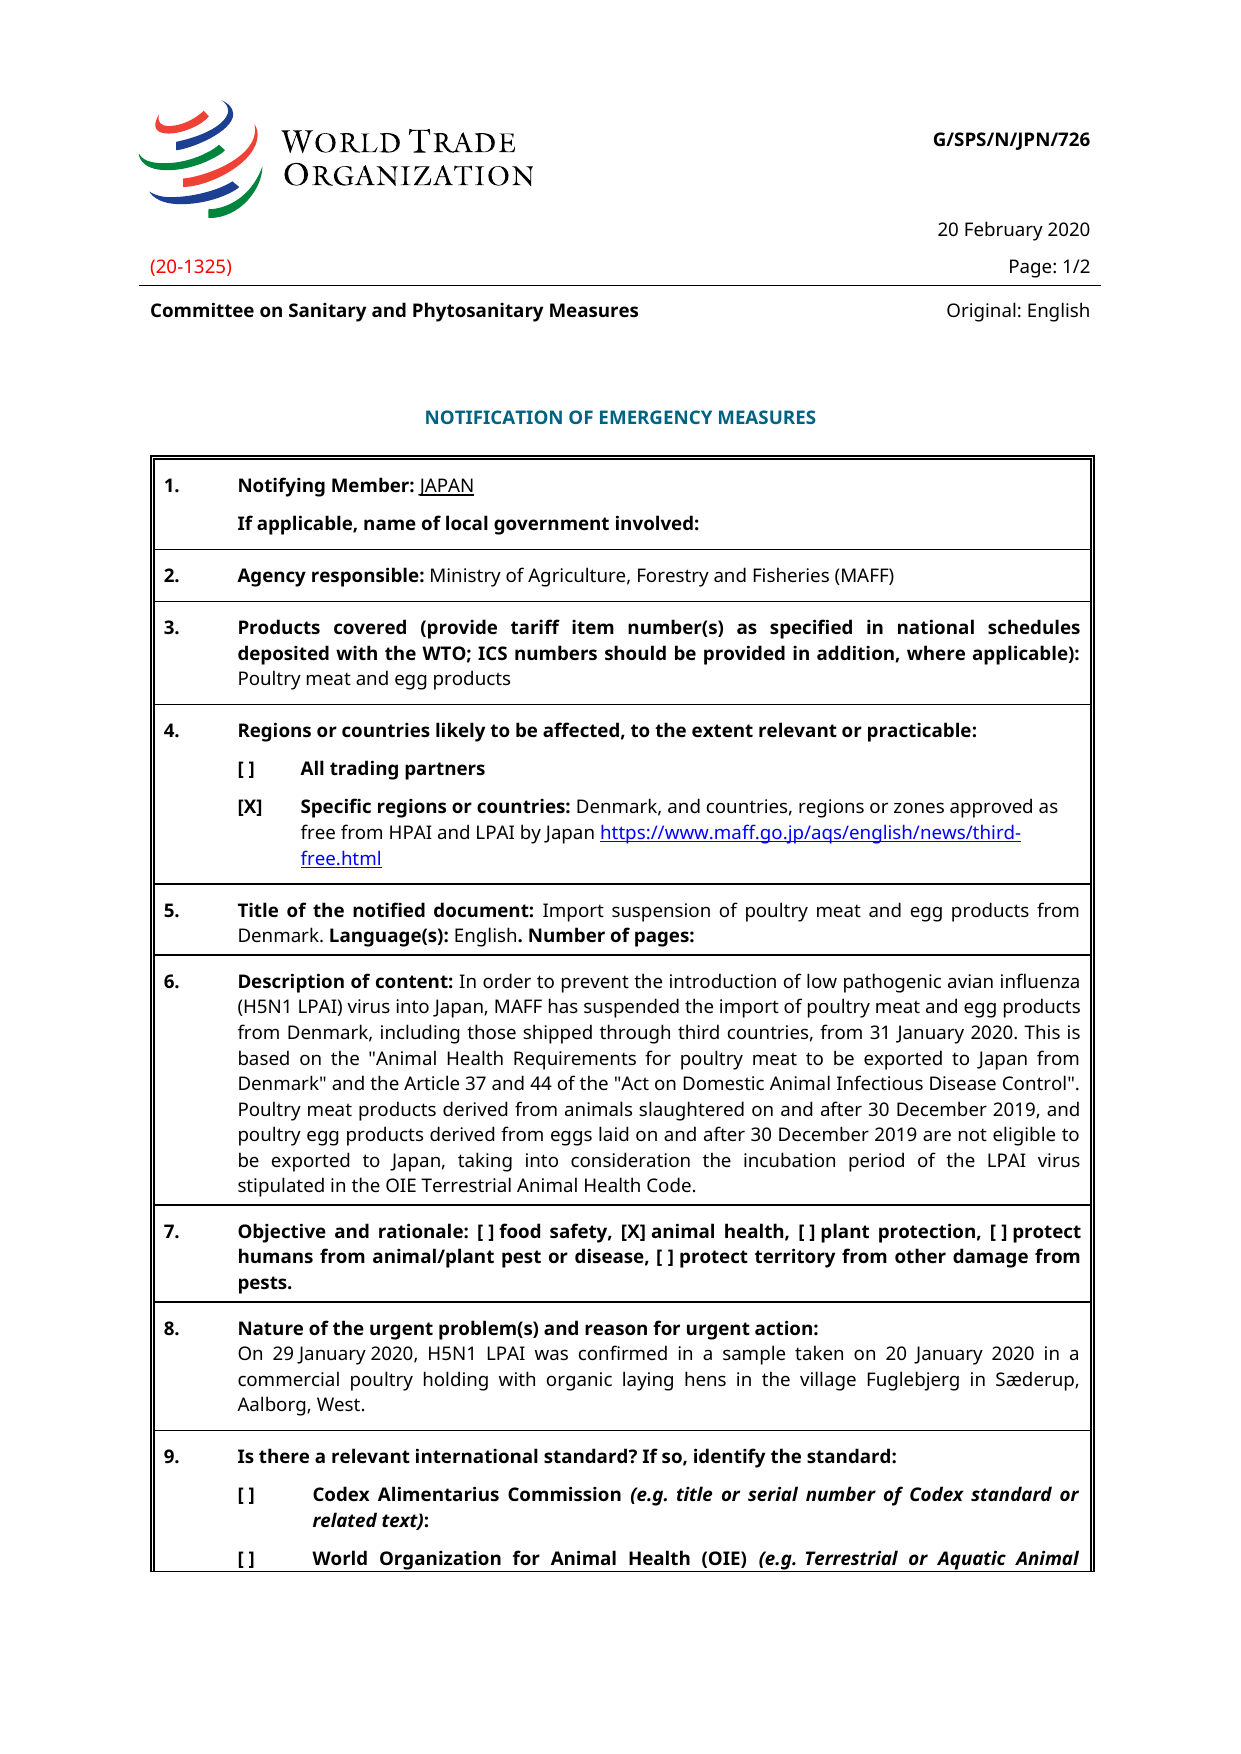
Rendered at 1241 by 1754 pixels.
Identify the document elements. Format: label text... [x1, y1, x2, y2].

table_cell Objective and rationale: [ ] food safety, [X] animal health, [ ] plant protection, [ ] protect humans from animal/plant pest or disease, [ ] protect territory from other damage from pests. [226, 1206, 1090, 1301]
table_cell 9. [155, 1431, 226, 1571]
table_header 1. [155, 460, 226, 548]
table_cell Title of the notified document: Import suspension of poultry meat and egg products from Denmark. Language(s): English. Number of pages: [226, 885, 1090, 954]
title NOTIFICATION OF EMERGENCY MEASURES [150, 405, 1090, 430]
table_cell Products covered (provide tariff item number(s) as specified in national schedules deposited with the WTO; ICS numbers should be provided in addition, where applicable): Poultry meat and egg products [226, 602, 1090, 704]
table_cell 6. [155, 956, 226, 1204]
table_header Notifying Member: Japan If applicable, name of local government involved: [226, 460, 1090, 548]
table_cell 5. [155, 885, 226, 954]
table_cell 4. [155, 705, 226, 883]
table_cell 8. [155, 1303, 226, 1430]
table_cell Regions or countries likely to be affected, to the extent relevant or practicable: [ ] All trading partners [X] Specific regions or countries: Denmark, and countries, regions or zones approved as free from HPAI and LPAI by Japan https://www.maff.go.jp/aqs/english/news/third-free.html [226, 705, 1090, 883]
table_cell Description of content: In order to prevent the introduction of low pathogenic avian influenza (H5N1 LPAI) virus into Japan, MAFF has suspended the import of poultry meat and egg products from Denmark, including those shipped through third countries, from 31 January 2020. This is based on the "Animal Health Requirements for poultry meat to be exported to Japan from Denmark" and the Article 37 and 44 of the "Act on Domestic Animal Infectious Disease Control". Poultry meat products derived from animals slaughtered on and after 30 December 2019, and poultry egg products derived from eggs laid on and after 30 December 2019 are not eligible to be exported to Japan, taking into consideration the incubation period of the LPAI virus stipulated in the OIE Terrestrial Animal Health Code. [226, 956, 1090, 1204]
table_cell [226, 1431, 1090, 1571]
table_cell 2. [155, 550, 226, 601]
table_cell Agency responsible: Ministry of Agriculture, Forestry and Fisheries (MAFF) [226, 550, 1090, 601]
table_cell 3. [155, 602, 226, 704]
table_cell 7. [155, 1206, 226, 1301]
table_cell Nature of the urgent problem(s) and reason for urgent action: On 29 January 2020, H5N1 LPAI was confirmed in a sample taken on 20 January 2020 in a commercial poultry holding with organic laying hens in the village Fuglebjerg in Sæderup, Aalborg, West. [226, 1303, 1090, 1430]
